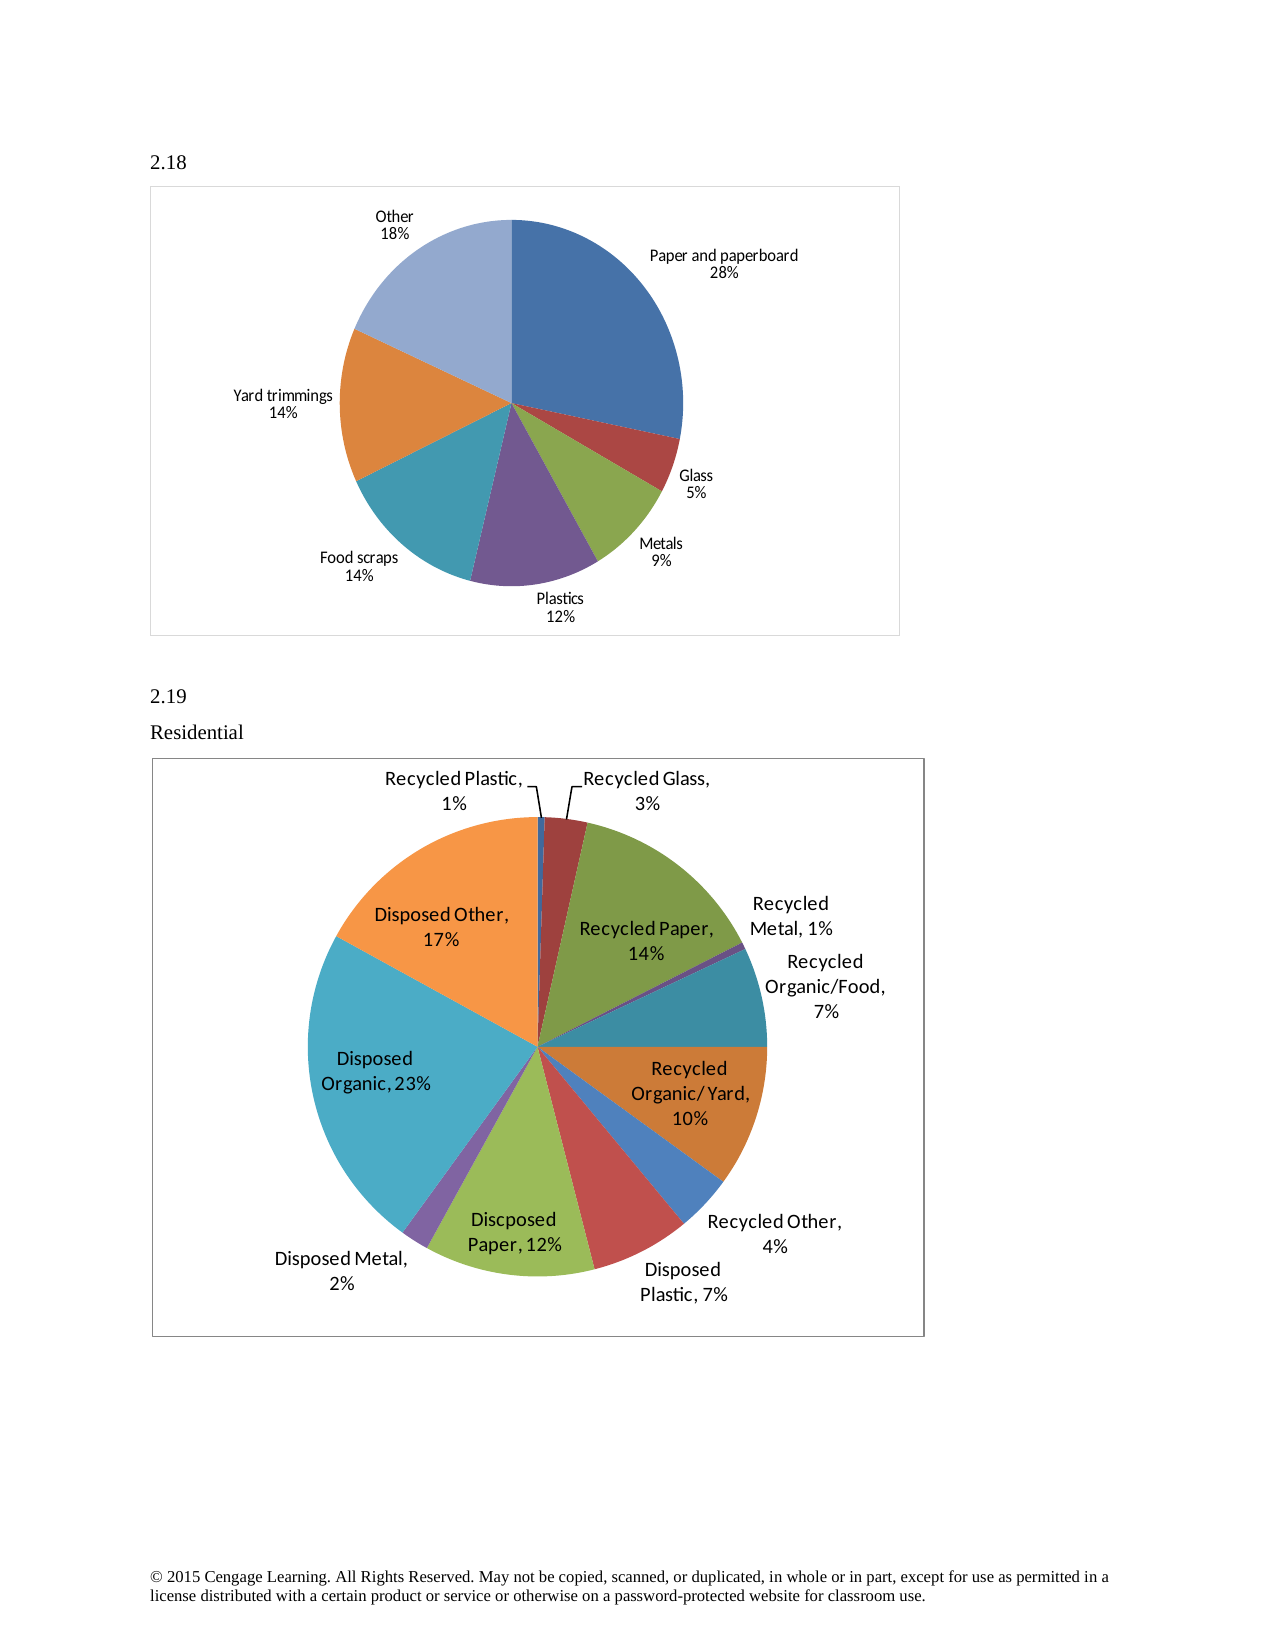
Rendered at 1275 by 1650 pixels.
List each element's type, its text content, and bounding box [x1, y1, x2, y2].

text Residential [150, 720, 1125, 744]
text 2.18 [150, 150, 1125, 174]
text 2.19 [150, 684, 1125, 708]
